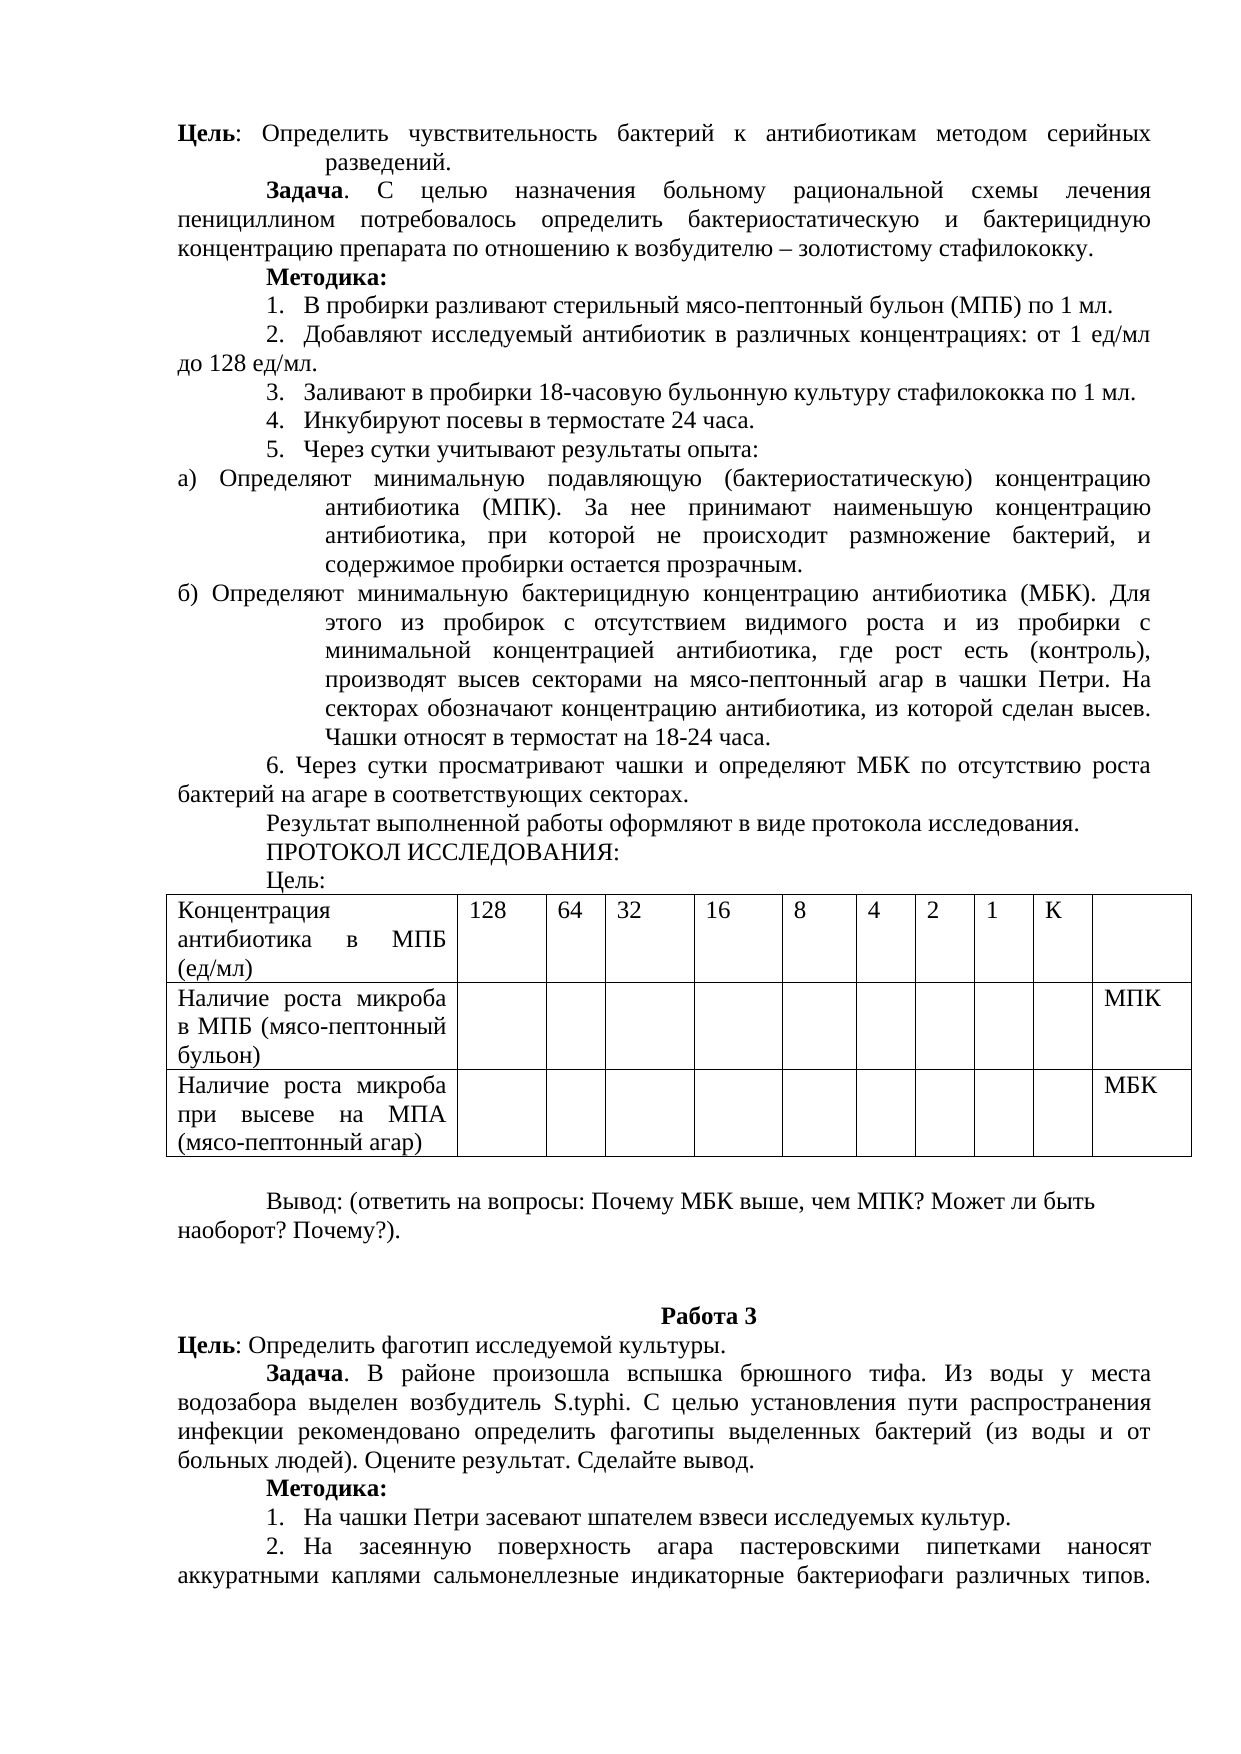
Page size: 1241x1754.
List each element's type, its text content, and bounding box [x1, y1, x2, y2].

table_cell [975, 1070, 1033, 1156]
list Заливают в пробирки 18-часовую бульонную культуру стафилококка по 1 мл. [177, 377, 1152, 406]
text 6. Через сутки просматривают чашки и определяют МБК по отсутствию роста бактерий на агаре в соответствующих секторах. [177, 751, 1152, 808]
text а) Определяют минимальную подавляющую (бактериостатическую) концентрацию антибиотика (МПК). За нее принимают наименьшую концентрацию антибиотика, при которой не происходит размножение бактерий, и содержимое пробирки остается прозрачным. [177, 463, 1152, 578]
table_header 4 [857, 895, 915, 982]
text Работа 3 [177, 1301, 1152, 1330]
table_header [1093, 895, 1191, 982]
table_cell [857, 983, 915, 1069]
text Цель: Определить чувствительность бактерий к антибиотикам методом серийных разведений. [177, 118, 1152, 176]
table_cell [458, 983, 546, 1069]
text б) Определяют минимальную бактерицидную концентрацию антибиотика (МБК). Для этого из пробирок с отсутствием видимого роста и из пробирки с минимальной концентрацией антибиотика, где рост есть (контроль), производят высев секторами на мясо-пептонный агар в чашки Петри. На секторах обозначают концентрацию антибиотика, из которой сделан высев. Чашки относят в термостат на 18-24 часа. [177, 578, 1152, 751]
text Методика: [177, 262, 1152, 291]
table_cell [695, 1070, 782, 1156]
list Инкубируют посевы в термостате 24 часа. [177, 406, 1152, 434]
table_cell [857, 1070, 915, 1156]
table_header К [1034, 895, 1092, 982]
list В пробирки разливают стерильный мясо-пептонный бульон (МПБ) по 1 мл. [177, 291, 1152, 319]
table_header 2 [916, 895, 974, 982]
table_cell [916, 983, 974, 1069]
text Результат выполненной работы оформляют в виде протокола исследования. [177, 808, 1152, 837]
text ПРОТОКОЛ ИССЛЕДОВАНИЯ: [177, 837, 1152, 866]
table_header 8 [783, 895, 856, 982]
table_header 128 [458, 895, 546, 982]
table_cell [1034, 983, 1092, 1069]
table_cell [916, 1070, 974, 1156]
table_header 64 [547, 895, 605, 982]
table_header Концентрация антибиотика в МПБ (ед/мл) [167, 895, 457, 982]
table_header 32 [606, 895, 694, 982]
table_cell [606, 1070, 694, 1156]
list Добавляют исследуемый антибиотик в различных концентрациях: от 1 ед/мл до 128 ед/мл. [177, 319, 1152, 377]
table_cell [547, 1070, 605, 1156]
table_cell МБК [1093, 1070, 1191, 1156]
table_cell [458, 1070, 546, 1156]
table_cell [1034, 1070, 1092, 1156]
list Через сутки учитывают результаты опыта: [177, 434, 1152, 463]
table_cell [695, 983, 782, 1069]
table_cell Наличие роста микроба при высеве на МПА (мясо-пептонный агар) [167, 1070, 457, 1156]
text Цель: [177, 866, 1152, 894]
table_header 1 [975, 895, 1033, 982]
text Задача. С целью назначения больному рациональной схемы лечения пенициллином потребовалось определить бактериостатическую и бактерицидную концентрацию препарата по отношению к возбудителю – золотистому стафилококку. [177, 176, 1152, 262]
table_cell [975, 983, 1033, 1069]
table_cell [547, 983, 605, 1069]
text Вывод: (ответить на вопросы: Почему МБК выше, чем МПК? Может ли быть наоборот? Почему?). [177, 1186, 1152, 1243]
text Задача. В районе произошла вспышка брюшного тифа. Из воды у места водозабора выделен возбудитель S.typhi. С целью установления пути распространения инфекции рекомендовано определить фаготипы выделенных бактерий (из воды и от больных людей). Оцените результат. Сделайте вывод. [177, 1358, 1152, 1473]
text Методика: [177, 1473, 1152, 1502]
table_cell МПК [1093, 983, 1191, 1069]
table_header 16 [695, 895, 782, 982]
table_cell [783, 1070, 856, 1156]
list На чашки Петри засевают шпателем взвеси исследуемых культур. [177, 1502, 1152, 1531]
table_cell Наличие роста микроба в МПБ (мясо-пептонный бульон) [167, 983, 457, 1069]
text Цель: Определить фаготип исследуемой культуры. [177, 1330, 1152, 1358]
table_cell [606, 983, 694, 1069]
table_cell [783, 983, 856, 1069]
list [177, 1531, 1152, 1588]
